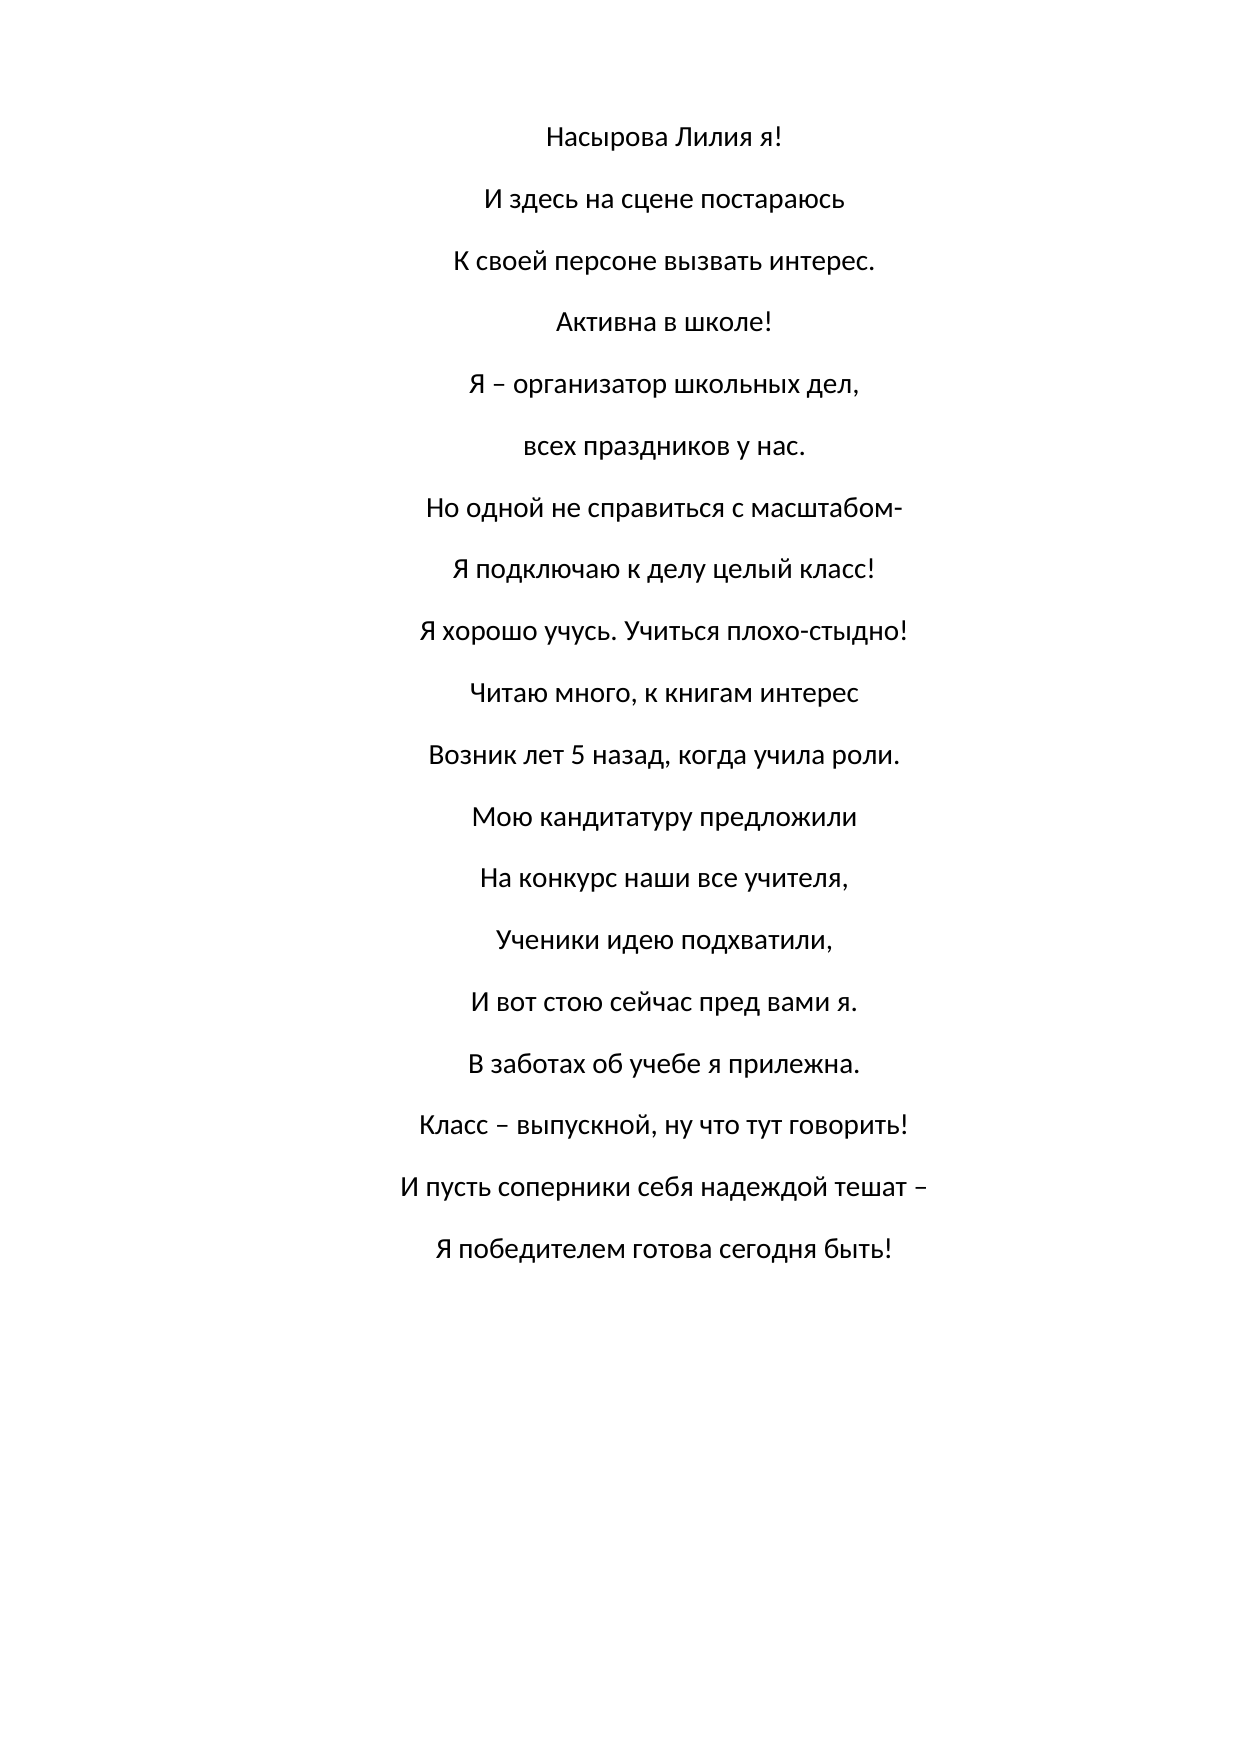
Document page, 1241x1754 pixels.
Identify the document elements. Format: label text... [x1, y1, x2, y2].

text На конкурс наши все учителя, [177, 859, 1152, 895]
text И пусть соперники себя надеждой тешат – [177, 1168, 1152, 1204]
text Класс – выпускной, ну что тут говорить! [177, 1106, 1152, 1142]
text Я подключаю к делу целый класс! [177, 551, 1152, 586]
text всех праздников у нас. [177, 427, 1152, 463]
text В заботах об учебе я прилежна. [177, 1045, 1152, 1080]
text Я – организатор школьных дел, [177, 365, 1152, 401]
text Мою кандитатуру предложили [177, 798, 1152, 833]
text К своей персоне вызвать интерес. [177, 242, 1152, 277]
text Читаю много, к книгам интерес [177, 674, 1152, 710]
text Я хорошо учусь. Учиться плохо-стыдно! [177, 612, 1152, 648]
text Возник лет 5 назад, когда учила роли. [177, 736, 1152, 771]
text Ученики идею подхватили, [177, 921, 1152, 957]
text И вот стою сейчас пред вами я. [177, 983, 1152, 1018]
text Насырова Лилия я! [177, 118, 1152, 154]
text Я победителем готова сегодня быть! [177, 1230, 1152, 1266]
text Но одной не справиться с масштабом- [177, 489, 1152, 524]
text Активна в школе! [177, 303, 1152, 339]
text И здесь на сцене постараюсь [177, 180, 1152, 216]
